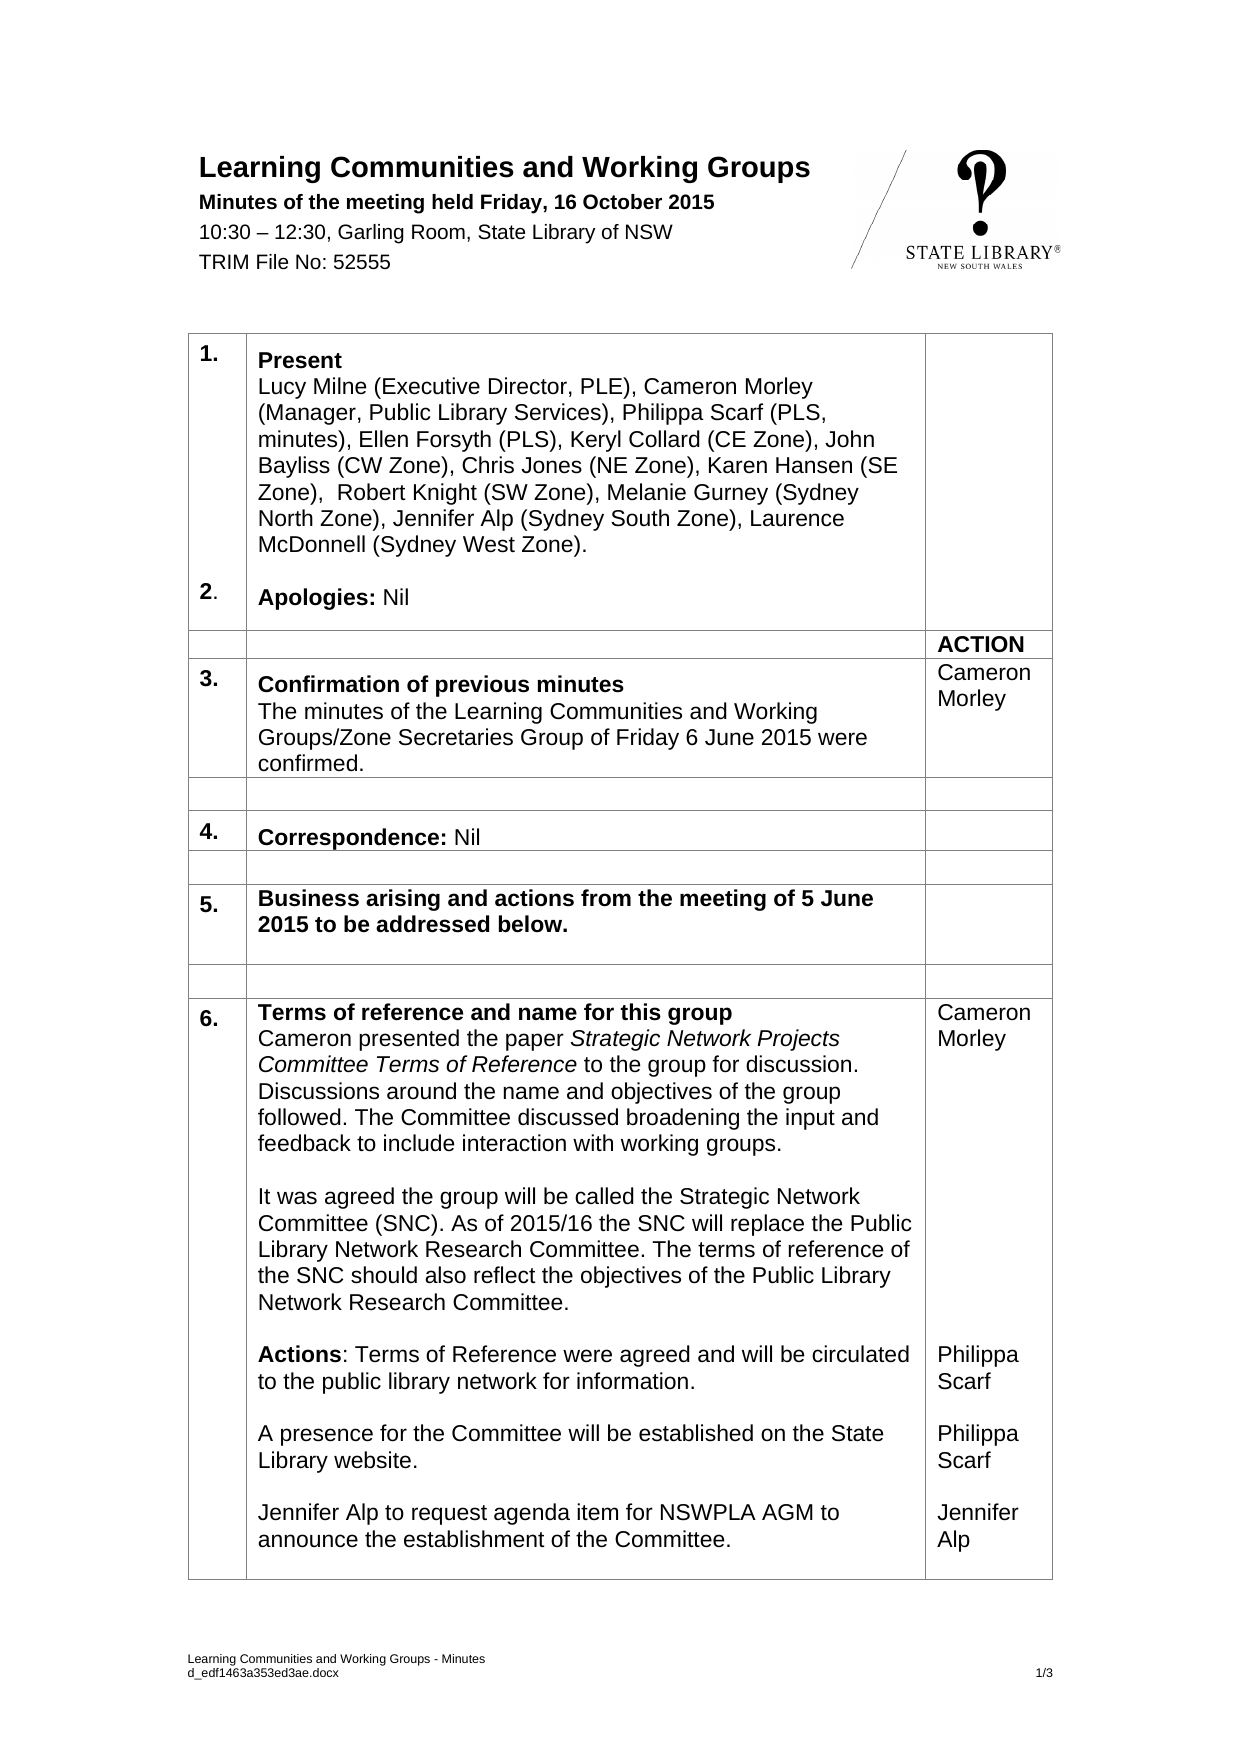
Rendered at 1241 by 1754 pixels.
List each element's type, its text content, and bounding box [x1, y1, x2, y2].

table_cell [926, 811, 1052, 850]
table_cell ACTION [926, 631, 1052, 658]
table_header 1. 2. [189, 334, 246, 630]
table_cell [926, 885, 1052, 964]
table_cell Correspondence: Nil [247, 811, 925, 850]
table_cell 6. [189, 999, 246, 1578]
table_header [926, 334, 1052, 630]
table_cell 4. [189, 811, 246, 850]
table_cell [247, 631, 925, 658]
table_cell Cameron Morley Philippa Scarf Philippa Scarf Jennifer Alp [926, 999, 1052, 1578]
table_cell [247, 965, 925, 998]
table_cell 3. [189, 659, 246, 777]
table_cell 5. [189, 885, 246, 964]
table_cell Confirmation of previous minutes The minutes of the Learning Communities and Working Groups/Zone Secretaries Group of Friday 6 June 2015 were confirmed. [247, 659, 925, 777]
table_cell [926, 778, 1052, 810]
table_cell [189, 851, 246, 884]
table_cell Business arising and actions from the meeting of 5 June 2015 to be addressed below. [247, 885, 925, 964]
table_cell [926, 851, 1052, 884]
table_cell [189, 631, 246, 658]
table_cell [247, 778, 925, 810]
table_cell [247, 851, 925, 884]
table_header Learning Communities and Working Groups Minutes of the meeting held Friday, 16 October 2015 10:30 – 12:30, Garling Room, State Library of NSW TRIM File No: 52555 [188, 150, 836, 280]
table_header [836, 150, 1075, 280]
table_header Present Lucy Milne (Executive Director, PLE), Cameron Morley (Manager, Public Library Services), Philippa Scarf (PLS, minutes), Ellen Forsyth (PLS), Keryl Collard (CE Zone), John Bayliss (CW Zone), Chris Jones (NE Zone), Karen Hansen (SE Zone), Robert Knight (SW Zone), Melanie Gurney (Sydney North Zone), Jennifer Alp (Sydney South Zone), Laurence McDonnell (Sydney West Zone). Apologies: Nil [247, 334, 925, 630]
table_cell Terms of reference and name for this group Cameron presented the paper Strategic Network Projects Committee Terms of Reference to the group for discussion. Discussions around the name and objectives of the group followed. The Committee discussed broadening the input and feedback to include interaction with working groups. It was agreed the group will be called the Strategic Network Committee (SNC). As of 2015/16 the SNC will replace the Public Library Network Research Committee. The terms of reference of the SNC should also reflect the objectives of the Public Library Network Research Committee. Actions: Terms of Reference were agreed and will be circulated to the public library network for information. A presence for the Committee will be established on the State Library website. Jennifer Alp to request agenda item for NSWPLA AGM to announce the establishment of the Committee. [247, 999, 925, 1578]
table_cell [189, 778, 246, 810]
table_cell Cameron Morley [926, 659, 1052, 777]
table_cell [926, 965, 1052, 998]
table_cell [189, 965, 246, 998]
